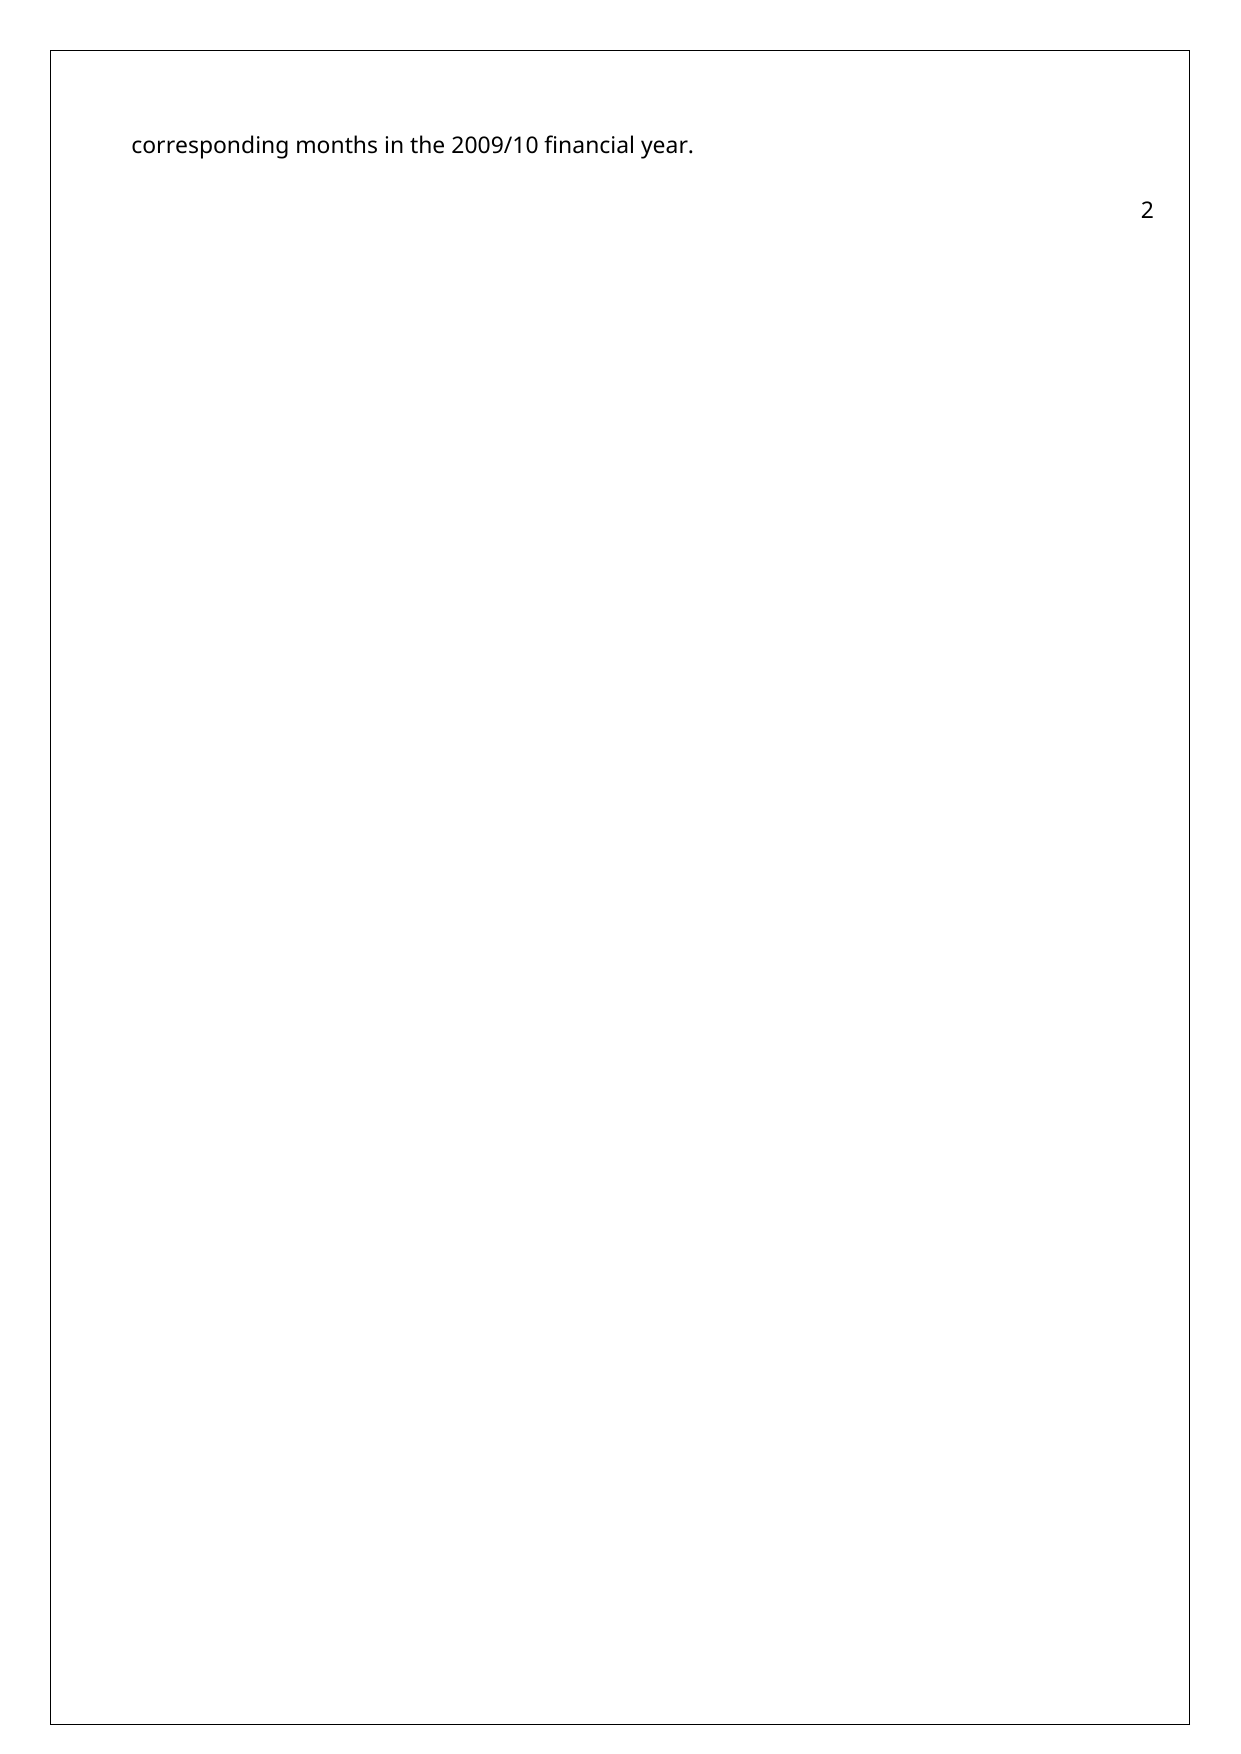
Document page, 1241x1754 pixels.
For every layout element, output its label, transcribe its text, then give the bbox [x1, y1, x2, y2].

text 2 [64, 193, 1153, 225]
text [131, 129, 1166, 160]
